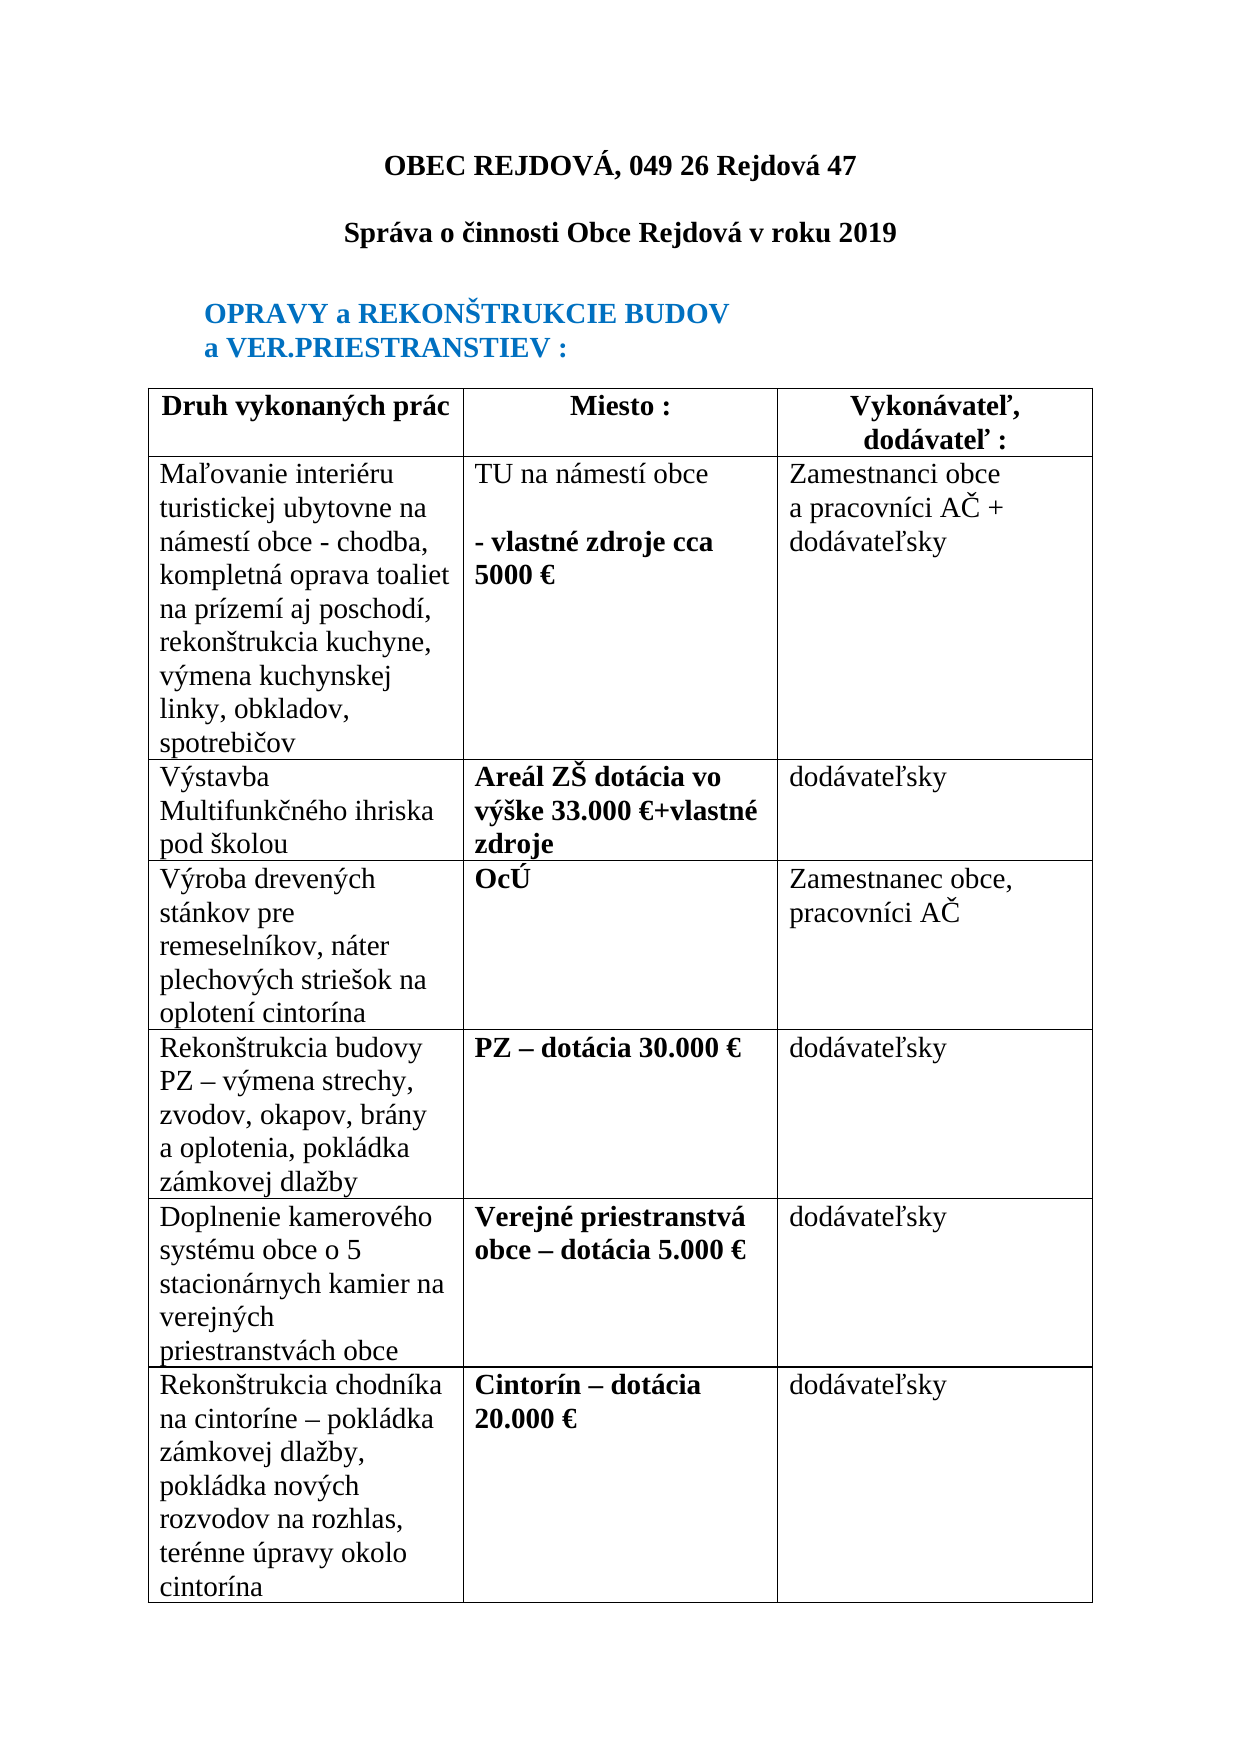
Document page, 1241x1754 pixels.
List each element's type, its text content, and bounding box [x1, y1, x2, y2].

table_cell dodávateľsky [778, 1199, 1092, 1366]
table_cell PZ – dotácia 30.000 € [464, 1030, 777, 1198]
table_cell Rekonštrukcia budovy PZ – výmena strechy, zvodov, okapov, brány a oplotenia, pokládka zámkovej dlažby [149, 1030, 463, 1198]
table_cell dodávateľsky [778, 1368, 1092, 1602]
table_cell Zamestnanec obce, pracovníci AČ [778, 861, 1092, 1029]
table_cell Zamestnanci obce a pracovníci AČ + dodávateľsky [778, 457, 1092, 758]
table_cell Areál ZŠ dotácia vo výške 33.000 €+vlastné zdroje [464, 760, 777, 860]
list OPRAVY a REKONŠTRUKCIE BUDOV a VER.PRIESTRANSTIEV : [204, 296, 1093, 363]
table_cell dodávateľsky [778, 760, 1092, 860]
table_cell Výroba drevených stánkov pre remeselníkov, náter plechových striešok na oplotení cintorína [149, 861, 463, 1029]
text Správa o činnosti Obce Rejdová v roku 2019 [148, 215, 1093, 248]
table_cell Výstavba Multifunkčného ihriska pod školou [149, 760, 463, 860]
text OBEC REJDOVÁ, 049 26 Rejdová 47 [148, 148, 1093, 181]
table_header Miesto : [464, 389, 777, 456]
table_cell dodávateľsky [778, 1030, 1092, 1198]
table_cell TU na námestí obce - vlastné zdroje cca 5000 € [464, 457, 777, 758]
table_header Druh vykonaných prác [149, 389, 463, 456]
table_cell OcÚ [464, 861, 777, 1029]
table_cell Rekonštrukcia chodníka na cintoríne – pokládka zámkovej dlažby, pokládka nových rozvodov na rozhlas, terénne úpravy okolo cintorína [149, 1368, 463, 1602]
table_header Vykonávateľ, dodávateľ : [778, 389, 1092, 456]
table_cell Maľovanie interiéru turistickej ubytovne na námestí obce - chodba, kompletná oprava toaliet na prízemí aj poschodí, rekonštrukcia kuchyne, výmena kuchynskej linky, obkladov, spotrebičov [149, 457, 463, 758]
table_cell Cintorín – dotácia 20.000 € [464, 1368, 777, 1602]
table_cell Doplnenie kamerového systému obce o 5 stacionárnych kamier na verejných priestranstvách obce [149, 1199, 463, 1366]
table_cell Verejné priestranstvá obce – dotácia 5.000 € [464, 1199, 777, 1366]
